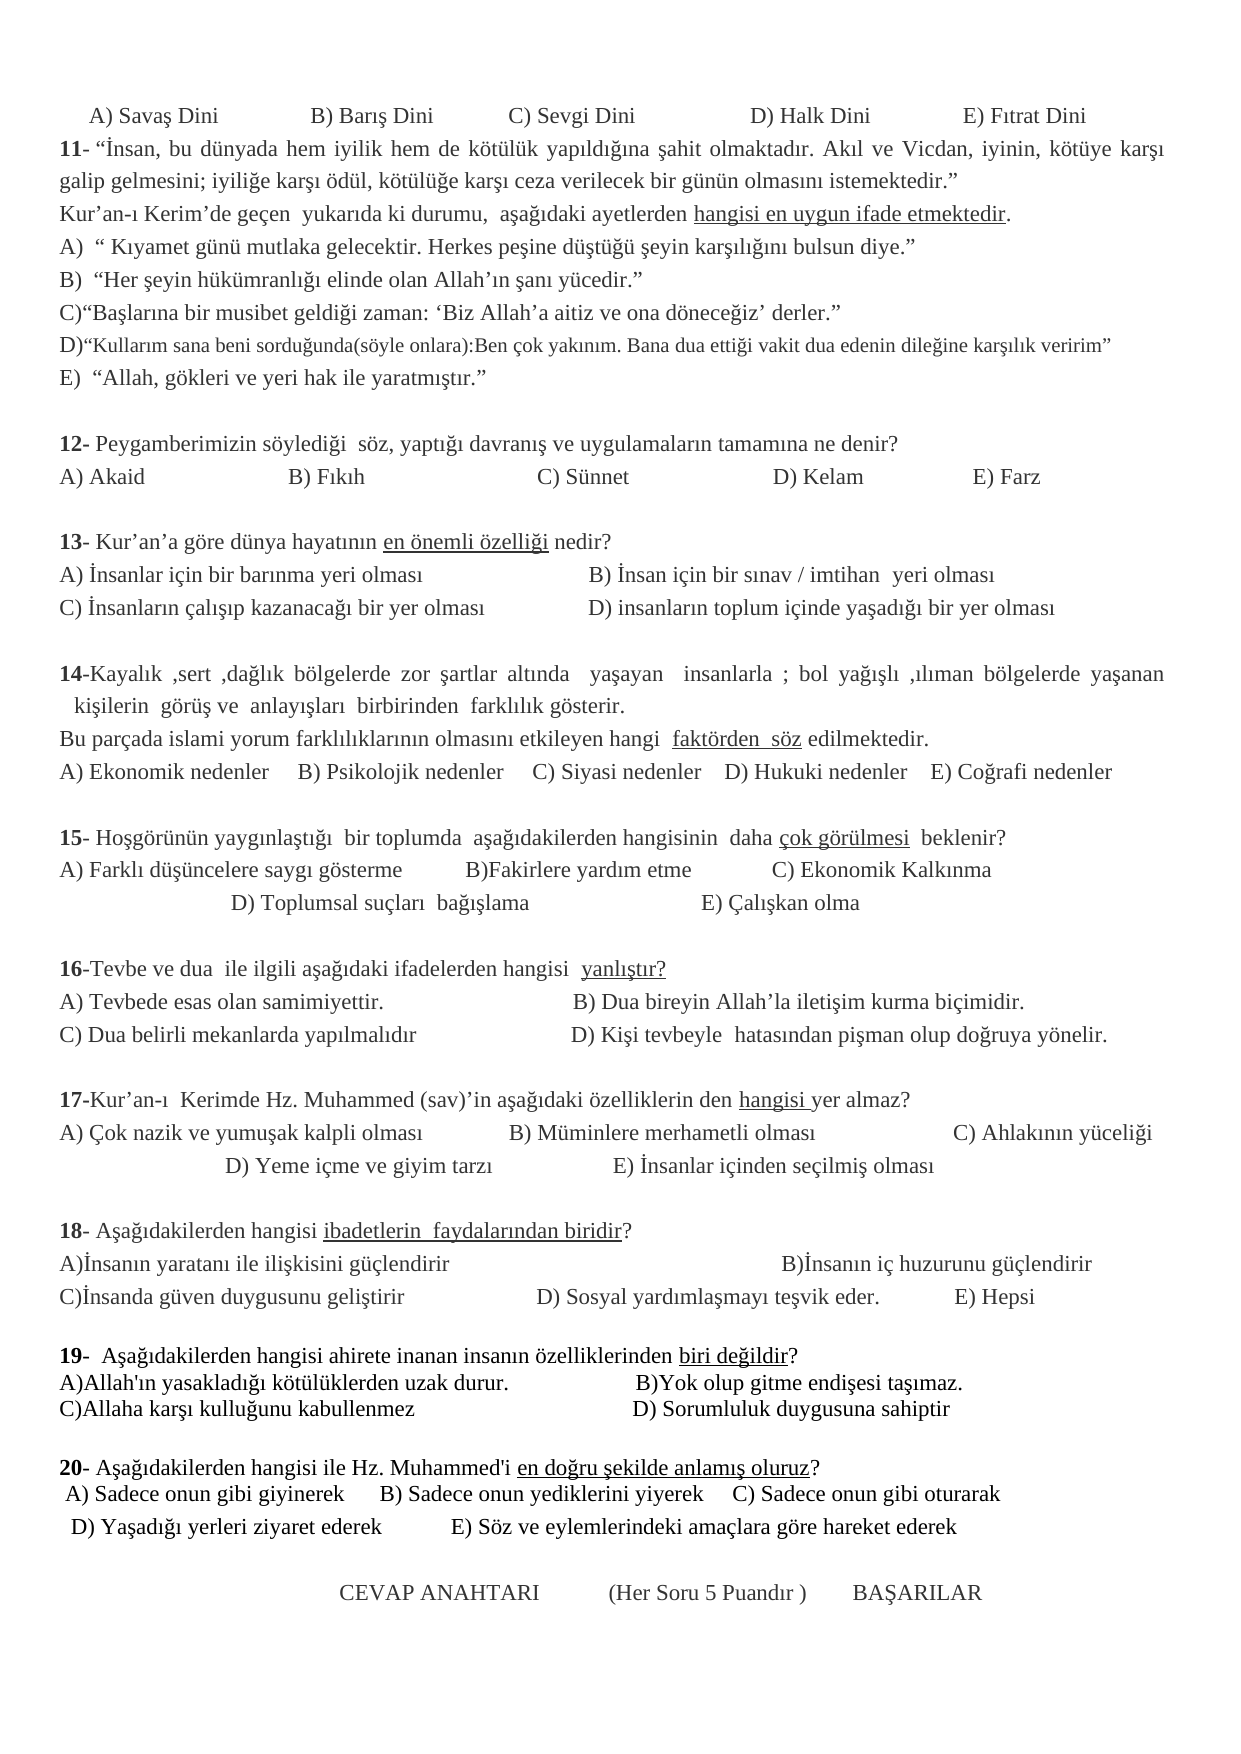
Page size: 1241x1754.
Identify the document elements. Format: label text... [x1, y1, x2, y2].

text 17-Kur’an-ı Kerimde Hz. Muhammed (sav)’in aşağıdaki özelliklerin den hangisi yer almaz? [59, 1080, 1166, 1113]
text 14-Kayalık ,sert ,dağlık bölgelerde zor şartlar altında yaşayan insanlarla ; bol yağışlı ,ılıman bölgelerde yaşanan kişilerin görüş ve anlayışları birbirinden farklılık gösterir. [59, 653, 1166, 719]
text E) “Allah, gökleri ve yeri hak ile yaratmıştır.” [59, 358, 1166, 391]
text C)Allaha karşı kulluğunu kabullenmez D) Sorumluluk duygusuna sahiptir [59, 1395, 1181, 1421]
text 20- Aşağıdakilerden hangisi ile Hz. Muhammed'i en doğru şekilde anlamış oluruz? [59, 1454, 1181, 1481]
text C) Dua belirli mekanlarda yapılmalıdır D) Kişi tevbeyle hatasından pişman olup doğruya yönelir. [59, 1014, 1166, 1047]
text A) İnsanlar için bir barınma yeri olması B) İnsan için bir sınav / imtihan yeri olması [59, 555, 1166, 588]
text B) “Her şeyin hükümranlığı elinde olan Allah’ın şanı yücedir.” [59, 259, 1166, 292]
text D) Yaşadığı yerleri ziyaret ederek E) Söz ve eylemlerindeki amaçlara göre hareket ederek [59, 1507, 1166, 1540]
text 13- Kur’an’a göre dünya hayatının en önemli özelliği nedir? [59, 522, 1166, 555]
text A)Allah'ın yasakladığı kötülüklerden uzak durur. B)Yok olup gitme endişesi taşımaz. [59, 1369, 1181, 1395]
text A) Tevbede esas olan samimiyettir. B) Dua bireyin Allah’la iletişim kurma biçimidir. [59, 981, 1166, 1014]
text D) Yeme içme ve giyim tarzı E) İnsanlar içinden seçilmiş olması [59, 1145, 1166, 1178]
text C)“Başlarına bir musibet geldiği zaman: ‘Biz Allah’a aitiz ve ona döneceğiz’ derler.” [59, 292, 1166, 325]
text A) Farklı düşüncelere saygı gösterme B)Fakirlere yardım etme C) Ekonomik Kalkınma [59, 850, 1166, 883]
text A) Savaş Dini B) Barış Dini C) Sevgi Dini D) Halk Dini E) Fıtrat Dini [74, 95, 1166, 128]
text 18- Aşağıdakilerden hangisi ibadetlerin faydalarından biridir? [59, 1211, 1166, 1244]
text 15- Hoşgörünün yaygınlaştığı bir toplumda aşağıdakilerden hangisinin daha çok görülmesi beklenir? [59, 817, 1166, 850]
text Bu parçada islami yorum farklılıklarının olmasını etkileyen hangi faktörden söz edilmektedir. [59, 719, 1166, 752]
text 11- “İnsan, bu dünyada hem iyilik hem de kötülük yapıldığına şahit olmaktadır. Akıl ve Vicdan, iyinin, kötüye karşı galip gelmesini; iyiliğe karşı ödül, kötülüğe karşı ceza verilecek bir günün olmasını istemektedir.” [59, 128, 1166, 194]
text A) Çok nazik ve yumuşak kalpli olması B) Müminlere merhametli olması C) Ahlakının yüceliği [59, 1113, 1166, 1145]
text A) “ Kıyamet günü mutlaka gelecektir. Herkes peşine düştüğü şeyin karşılığını bulsun diye.” [59, 227, 1166, 259]
text 12- Peygamberimizin söylediği söz, yaptığı davranış ve uygulamaların tamamına ne denir? [59, 423, 1166, 456]
text Kur’an-ı Kerim’de geçen yukarıda ki durumu, aşağıdaki ayetlerden hangisi en uygun ifade etmektedir. [59, 194, 1166, 227]
text A)İnsanın yaratanı ile ilişkisini güçlendirir B)İnsanın iç huzurunu güçlendirir [59, 1244, 1166, 1277]
text A) Ekonomik nedenler B) Psikolojik nedenler C) Siyasi nedenler D) Hukuki nedenler E) Coğrafi nedenler [59, 752, 1166, 784]
text D) Toplumsal suçları bağışlama E) Çalışkan olma [59, 883, 1166, 916]
text A) Akaid B) Fıkıh C) Sünnet D) Kelam E) Farz [59, 456, 1166, 489]
text D)“Kullarım sana beni sorduğunda(söyle onlara):Ben çok yakınım. Bana dua ettiği vakit dua edenin dileğine karşılık veririm” [59, 325, 1166, 358]
text C)İnsanda güven duygusunu geliştirir D) Sosyal yardımlaşmayı teşvik eder. E) Hepsi [59, 1277, 1166, 1309]
text 16-Tevbe ve dua ile ilgili aşağıdaki ifadelerden hangisi yanlıştır? [59, 948, 1166, 981]
text A) Sadece onun gibi giyinerek B) Sadece onun yediklerini yiyerek C) Sadece onun gibi oturarak [59, 1481, 1181, 1507]
text C) İnsanların çalışıp kazanacağı bir yer olması D) insanların toplum içinde yaşadığı bir yer olması [59, 588, 1166, 620]
text 19- Aşağıdakilerden hangisi ahirete inanan insanın özelliklerinden biri değildir? [59, 1342, 1181, 1369]
text CEVAP ANAHTARI (Her Soru 5 Puandır ) BAŞARILAR [59, 1572, 1166, 1605]
